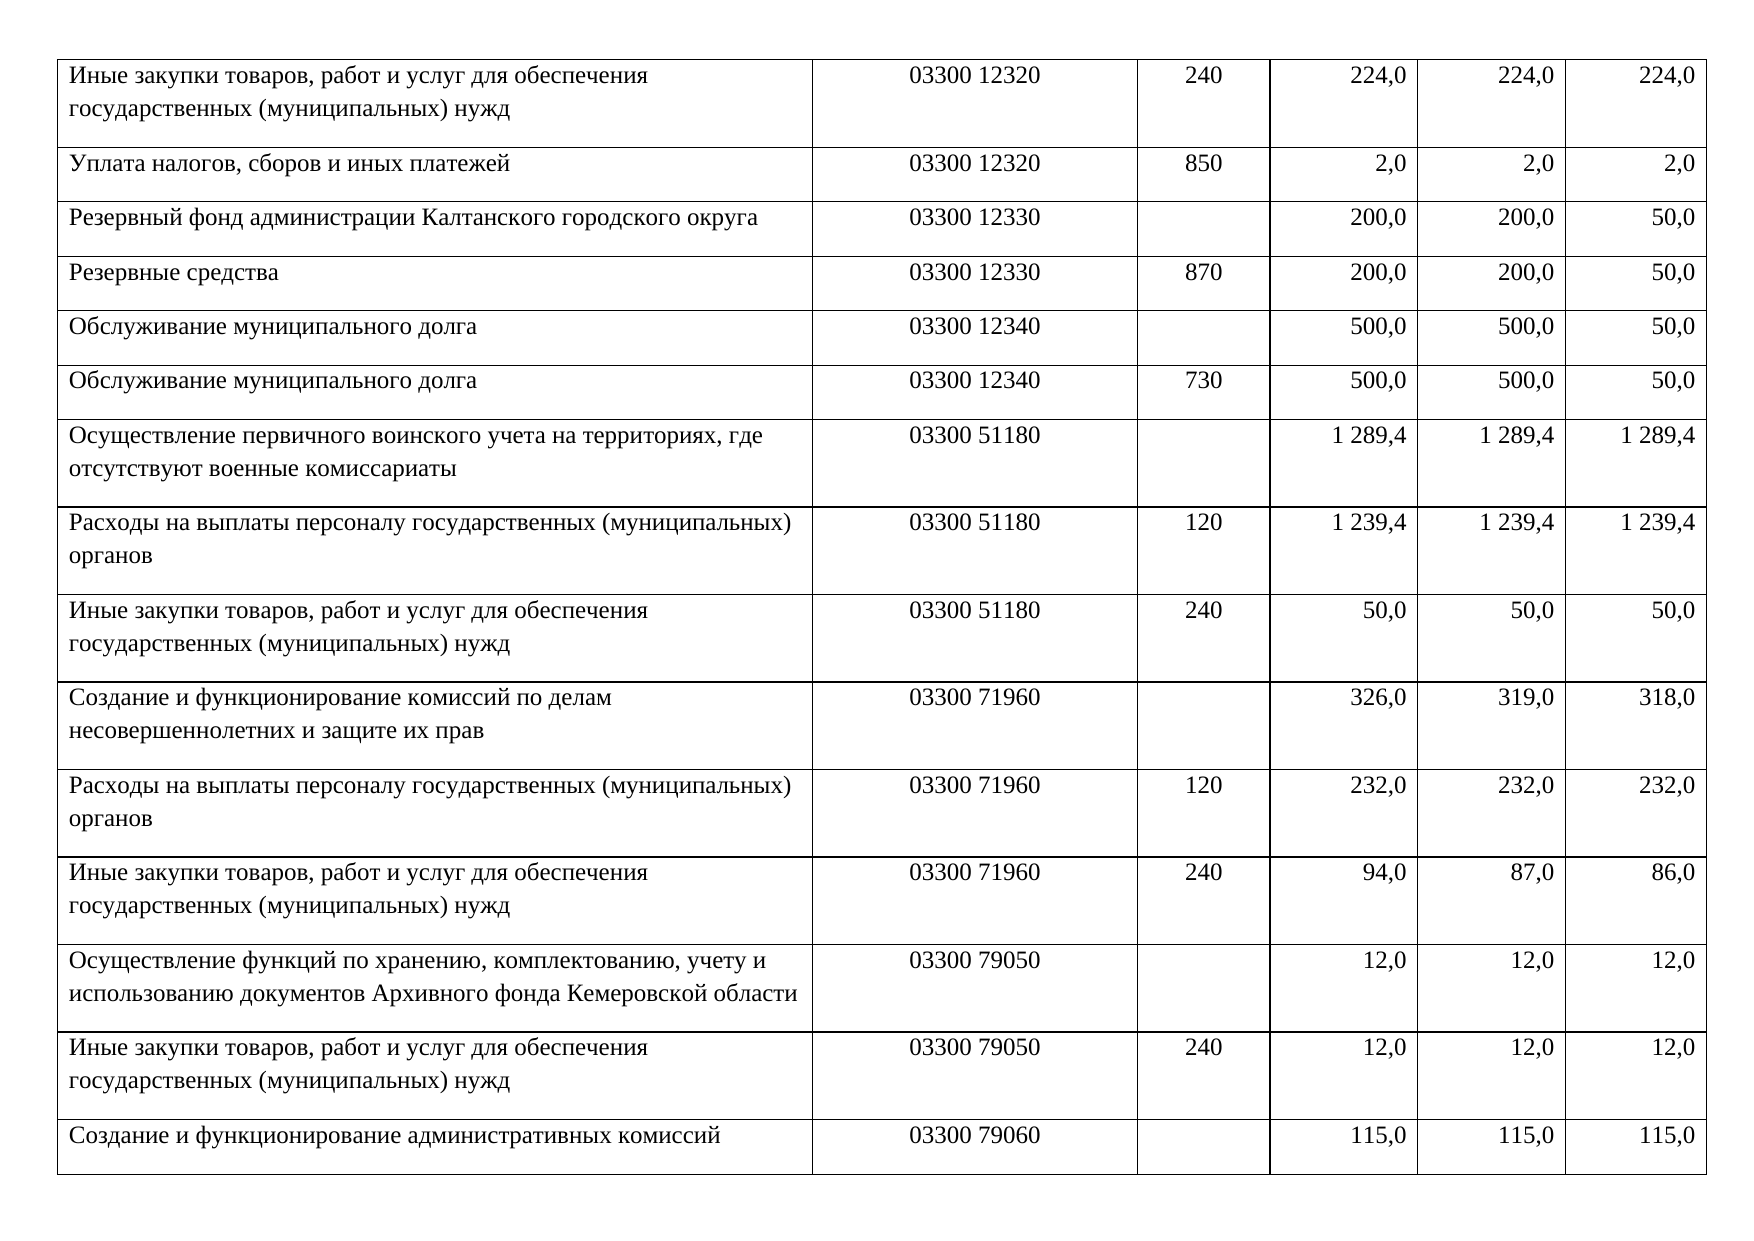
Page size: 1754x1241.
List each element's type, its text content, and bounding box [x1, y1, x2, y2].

table_cell Расходы на выплаты персоналу государственных (муниципальных) органов [58, 508, 812, 594]
table_cell Создание и функционирование административных комиссий [58, 1120, 812, 1173]
table_cell 03300 12330 [813, 202, 1137, 256]
table_cell 94,0 [1271, 858, 1417, 944]
table_cell 12,0 [1566, 945, 1706, 1031]
table_cell 200,0 [1271, 257, 1417, 310]
table_cell 500,0 [1271, 366, 1417, 419]
table_cell 200,0 [1418, 257, 1565, 310]
table_cell 03300 51180 [813, 508, 1137, 594]
table_cell 03300 71960 [813, 770, 1137, 856]
table_cell 115,0 [1566, 1120, 1706, 1173]
table_cell 1 289,4 [1418, 420, 1565, 506]
table_cell 200,0 [1418, 202, 1565, 256]
table_cell 240 [1138, 595, 1269, 681]
table_cell [1138, 945, 1269, 1031]
table_cell [1138, 1120, 1269, 1173]
table_cell 87,0 [1418, 858, 1565, 944]
table_cell 03300 79050 [813, 1033, 1137, 1119]
table_cell 500,0 [1418, 311, 1565, 364]
table_cell 1 239,4 [1271, 508, 1417, 594]
table_cell 500,0 [1418, 366, 1565, 419]
table_cell 1 289,4 [1271, 420, 1417, 506]
table_cell 326,0 [1271, 683, 1417, 769]
table_cell 03300 12340 [813, 311, 1137, 364]
table_cell 03300 51180 [813, 420, 1137, 506]
table_cell 50,0 [1418, 595, 1565, 681]
table_cell Уплата налогов, сборов и иных платежей [58, 148, 812, 201]
table_cell 2,0 [1566, 148, 1706, 201]
table_cell Иные закупки товаров, работ и услуг для обеспечения государственных (муниципальных) нужд [58, 60, 812, 147]
table_cell 12,0 [1566, 1033, 1706, 1119]
table_cell Резервные средства [58, 257, 812, 310]
table_cell 50,0 [1566, 202, 1706, 256]
table_cell Иные закупки товаров, работ и услуг для обеспечения государственных (муниципальных) нужд [58, 858, 812, 944]
table_cell 224,0 [1566, 60, 1706, 147]
table_cell 850 [1138, 148, 1269, 201]
table_cell 03300 79060 [813, 1120, 1137, 1173]
table_cell 240 [1138, 1033, 1269, 1119]
table_cell 03300 71960 [813, 858, 1137, 944]
table_cell 240 [1138, 60, 1269, 147]
table_cell [1138, 420, 1269, 506]
table_cell 200,0 [1271, 202, 1417, 256]
table_cell 730 [1138, 366, 1269, 419]
table_cell 12,0 [1271, 1033, 1417, 1119]
table_cell 1 289,4 [1566, 420, 1706, 506]
table_cell 50,0 [1566, 311, 1706, 364]
table_cell 03300 79050 [813, 945, 1137, 1031]
table_cell 12,0 [1418, 945, 1565, 1031]
table_cell 03300 12330 [813, 257, 1137, 310]
table_cell 232,0 [1271, 770, 1417, 856]
table_cell 870 [1138, 257, 1269, 310]
table_cell 12,0 [1271, 945, 1417, 1031]
table_cell 03300 51180 [813, 595, 1137, 681]
table_cell 03300 12320 [813, 148, 1137, 201]
table_cell 240 [1138, 858, 1269, 944]
table_cell 232,0 [1418, 770, 1565, 856]
table_cell 50,0 [1566, 366, 1706, 419]
table_cell Обслуживание муниципального долга [58, 311, 812, 364]
table_cell 500,0 [1271, 311, 1417, 364]
table_cell 2,0 [1271, 148, 1417, 201]
table_cell 50,0 [1566, 595, 1706, 681]
table_cell 50,0 [1271, 595, 1417, 681]
table_cell 232,0 [1566, 770, 1706, 856]
table_cell 03300 71960 [813, 683, 1137, 769]
table_cell Резервный фонд администрации Калтанского городского округа [58, 202, 812, 256]
table_cell 03300 12340 [813, 366, 1137, 419]
table_cell 224,0 [1418, 60, 1565, 147]
table_cell 120 [1138, 770, 1269, 856]
table_cell Создание и функционирование комиссий по делам несовершеннолетних и защите их прав [58, 683, 812, 769]
table_cell 1 239,4 [1566, 508, 1706, 594]
table_cell Осуществление функций по хранению, комплектованию, учету и использованию документов Архивного фонда Кемеровской области [58, 945, 812, 1031]
table_cell 115,0 [1418, 1120, 1565, 1173]
table_cell 1 239,4 [1418, 508, 1565, 594]
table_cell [58, 1033, 812, 1119]
table_cell 2,0 [1418, 148, 1565, 201]
table_cell 12,0 [1418, 1033, 1565, 1119]
table_cell [1138, 683, 1269, 769]
table_cell 318,0 [1566, 683, 1706, 769]
table_cell 50,0 [1566, 257, 1706, 310]
table_cell Обслуживание муниципального долга [58, 366, 812, 419]
table_cell 224,0 [1271, 60, 1417, 147]
table_cell 120 [1138, 508, 1269, 594]
table_cell 115,0 [1271, 1120, 1417, 1173]
table_cell Расходы на выплаты персоналу государственных (муниципальных) органов [58, 770, 812, 856]
table_cell 86,0 [1566, 858, 1706, 944]
table_cell [1138, 311, 1269, 364]
table_cell Иные закупки товаров, работ и услуг для обеспечения государственных (муниципальных) нужд [58, 595, 812, 681]
table_cell 319,0 [1418, 683, 1565, 769]
table_cell Осуществление первичного воинского учета на территориях, где отсутствуют военные комиссариаты [58, 420, 812, 506]
table_cell 03300 12320 [813, 60, 1137, 147]
table_cell [1138, 202, 1269, 256]
